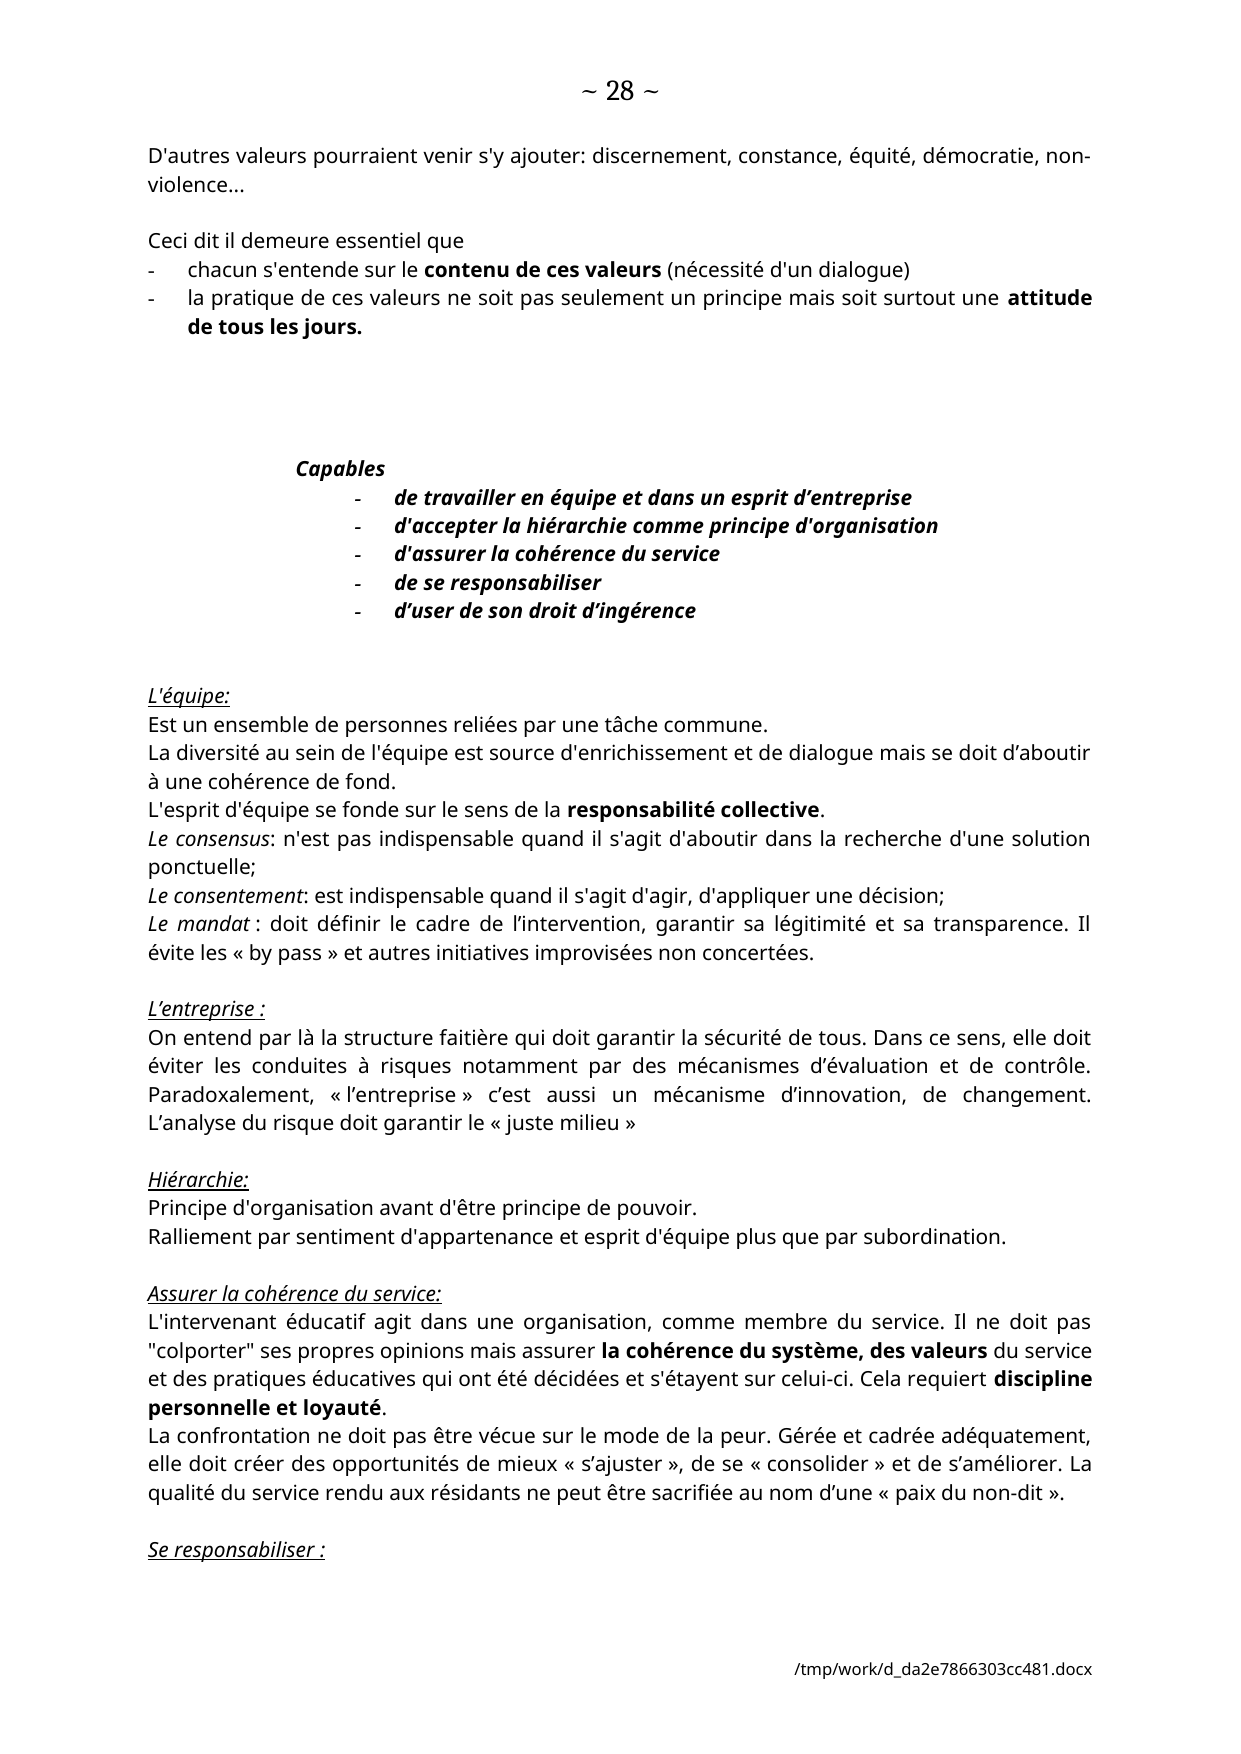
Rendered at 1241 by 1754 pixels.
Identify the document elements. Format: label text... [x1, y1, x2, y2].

text La confrontation ne doit pas être vécue sur le mode de la peur. Gérée et cadrée adéquatement, elle doit créer des opportunités de mieux « s’ajuster », de se « consolider » et de s’améliorer. La qualité du service rendu aux résidants ne peut être sacrifiée au nom d’une « paix du non-dit ». [148, 1421, 1093, 1506]
text Assurer la cohérence du service: [148, 1279, 1093, 1307]
text La diversité au sein de l'équipe est source d'enrichissement et de dialogue mais se doit d’aboutir à une cohérence de fond. [148, 738, 1093, 795]
list de se responsabiliser [354, 568, 1093, 596]
text Hiérarchie: [148, 1165, 1093, 1193]
list chacun s'entende sur le contenu de ces valeurs (nécessité d'un dialogue) [148, 255, 1093, 283]
text L'équipe: [148, 682, 1093, 710]
text Est un ensemble de personnes reliées par une tâche commune. [148, 710, 1093, 738]
list d'accepter la hiérarchie comme principe d'organisation [354, 511, 1093, 539]
text Le consensus: n'est pas indispensable quand il s'agit d'aboutir dans la recherche d'une solution ponctuelle; [148, 824, 1093, 881]
text Le mandat : doit définir le cadre de l’intervention, garantir sa légitimité et sa transparence. Il évite les « by pass » et autres initiatives improvisées non concertées. [148, 909, 1093, 966]
text Principe d'organisation avant d'être principe de pouvoir. [148, 1193, 1093, 1222]
text Se responsabiliser : [148, 1535, 1093, 1563]
list la pratique de ces valeurs ne soit pas seulement un principe mais soit surtout une attitude de tous les jours. [148, 283, 1093, 340]
list d'assurer la cohérence du service [354, 539, 1093, 568]
text Ralliement par sentiment d'appartenance et esprit d'équipe plus que par subordination. [148, 1222, 1093, 1250]
text L'esprit d'équipe se fonde sur le sens de la responsabilité collective. [148, 795, 1093, 824]
text L'intervenant éducatif agit dans une organisation, comme membre du service. Il ne doit pas "colporter" ses propres opinions mais assurer la cohérence du système, des valeurs du service et des pratiques éducatives qui ont été décidées et s'étayent sur celui-ci. Cela requiert discipline personnelle et loyauté. [148, 1307, 1093, 1421]
text Ceci dit il demeure essentiel que [148, 227, 1093, 255]
text L’entreprise : On entend par là la structure faitière qui doit garantir la sécurité de tous. Dans ce sens, elle doit éviter les conduites à risques notamment par des mécanismes d’évaluation et de contrôle. Paradoxalement, « l’entreprise » c’est aussi un mécanisme d’innovation, de changement. L’analyse du risque doit garantir le « juste milieu » [148, 994, 1093, 1137]
text Le consentement: est indispensable quand il s'agit d'agir, d'appliquer une décision; [148, 881, 1093, 909]
list de travailler en équipe et dans un esprit d’entreprise [354, 483, 1093, 511]
text D'autres valeurs pourraient venir s'y ajouter: discernement, constance, équité, démocratie, non-violence... [148, 141, 1093, 198]
list d’user de son droit d’ingérence [354, 596, 1093, 625]
text Capables [295, 454, 1093, 483]
